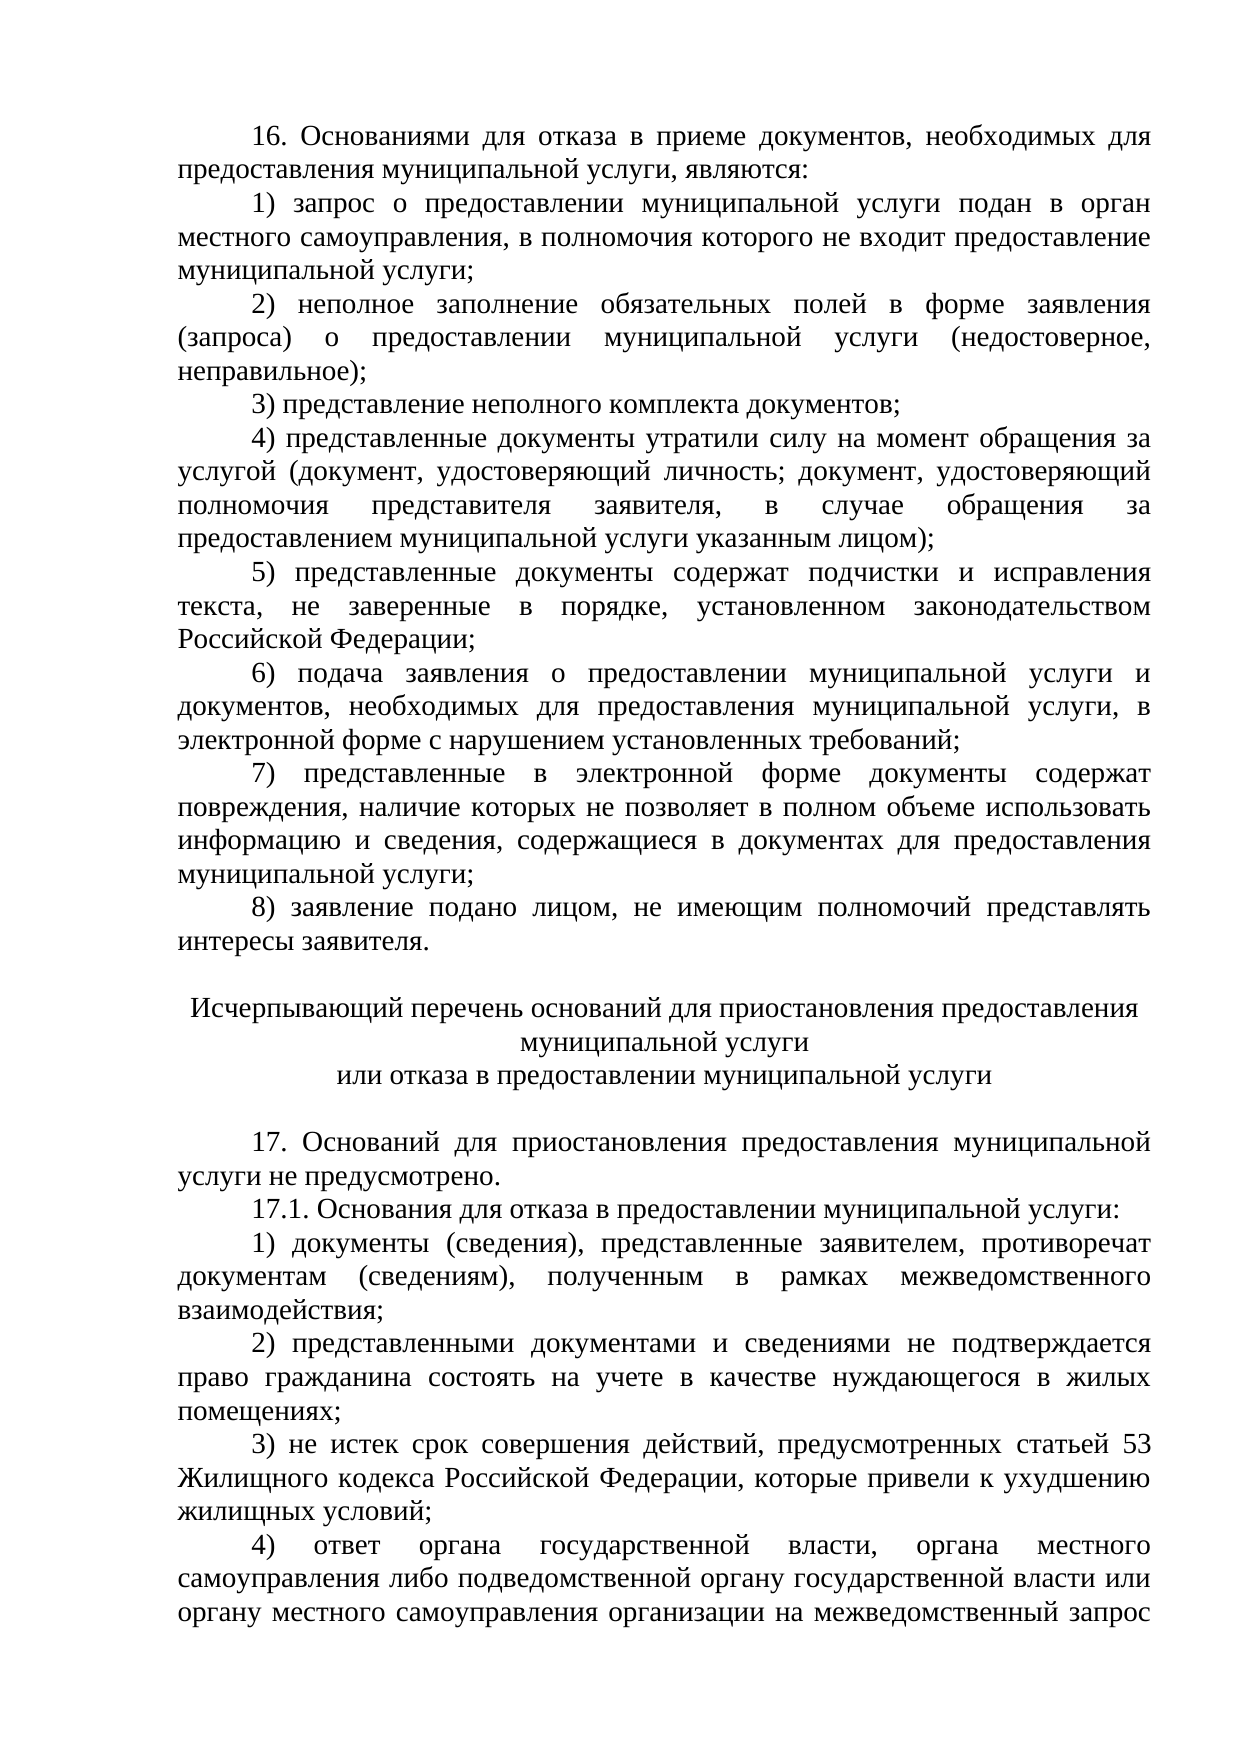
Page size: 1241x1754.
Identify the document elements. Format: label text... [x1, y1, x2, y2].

text 4) представленные документы утратили силу на момент обращения за услугой (документ, удостоверяющий личность; документ, удостоверяющий полномочия представителя заявителя, в случае обращения за предоставлением муниципальной услуги указанным лицом); [177, 420, 1152, 554]
text 3) не истек срок совершения действий, предусмотренных статьей 53 Жилищного кодекса Российской Федерации, которые привели к ухудшению жилищных условий; [177, 1426, 1152, 1527]
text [177, 1527, 1152, 1627]
text 3) представление неполного комплекта документов; [177, 386, 1152, 420]
text 1) запрос о предоставлении муниципальной услуги подан в орган местного самоуправления, в полномочия которого не входит предоставление муниципальной услуги; [177, 185, 1152, 286]
text Исчерпывающий перечень оснований для приостановления предоставления муниципальной услуги [177, 990, 1152, 1057]
text 2) неполное заполнение обязательных полей в форме заявления (запроса) о предоставлении муниципальной услуги (недостоверное, неправильное); [177, 286, 1152, 386]
text 2) представленными документами и сведениями не подтверждается право гражданина состоять на учете в качестве нуждающегося в жилых помещениях; [177, 1326, 1152, 1426]
text или отказа в предоставлении муниципальной услуги [177, 1057, 1152, 1091]
text 16. Основаниями для отказа в приеме документов, необходимых для предоставления муниципальной услуги, являются: [177, 118, 1152, 185]
text 17. Оснований для приостановления предоставления муниципальной услуги не предусмотрено. [177, 1124, 1152, 1191]
text 1) документы (сведения), представленные заявителем, противоречат документам (сведениям), полученным в рамках межведомственного взаимодействия; [177, 1225, 1152, 1326]
text 5) представленные документы содержат подчистки и исправления текста, не заверенные в порядке, установленном законодательством Российской Федерации; [177, 554, 1152, 655]
text 8) заявление подано лицом, не имеющим полномочий представлять интересы заявителя. [177, 889, 1152, 957]
text 6) подача заявления о предоставлении муниципальной услуги и документов, необходимых для предоставления муниципальной услуги, в электронной форме с нарушением установленных требований; [177, 655, 1152, 755]
text 17.1. Основания для отказа в предоставлении муниципальной услуги: [177, 1191, 1152, 1225]
text 7) представленные в электронной форме документы содержат повреждения, наличие которых не позволяет в полном объеме использовать информацию и сведения, содержащиеся в документах для предоставления муниципальной услуги; [177, 755, 1152, 889]
